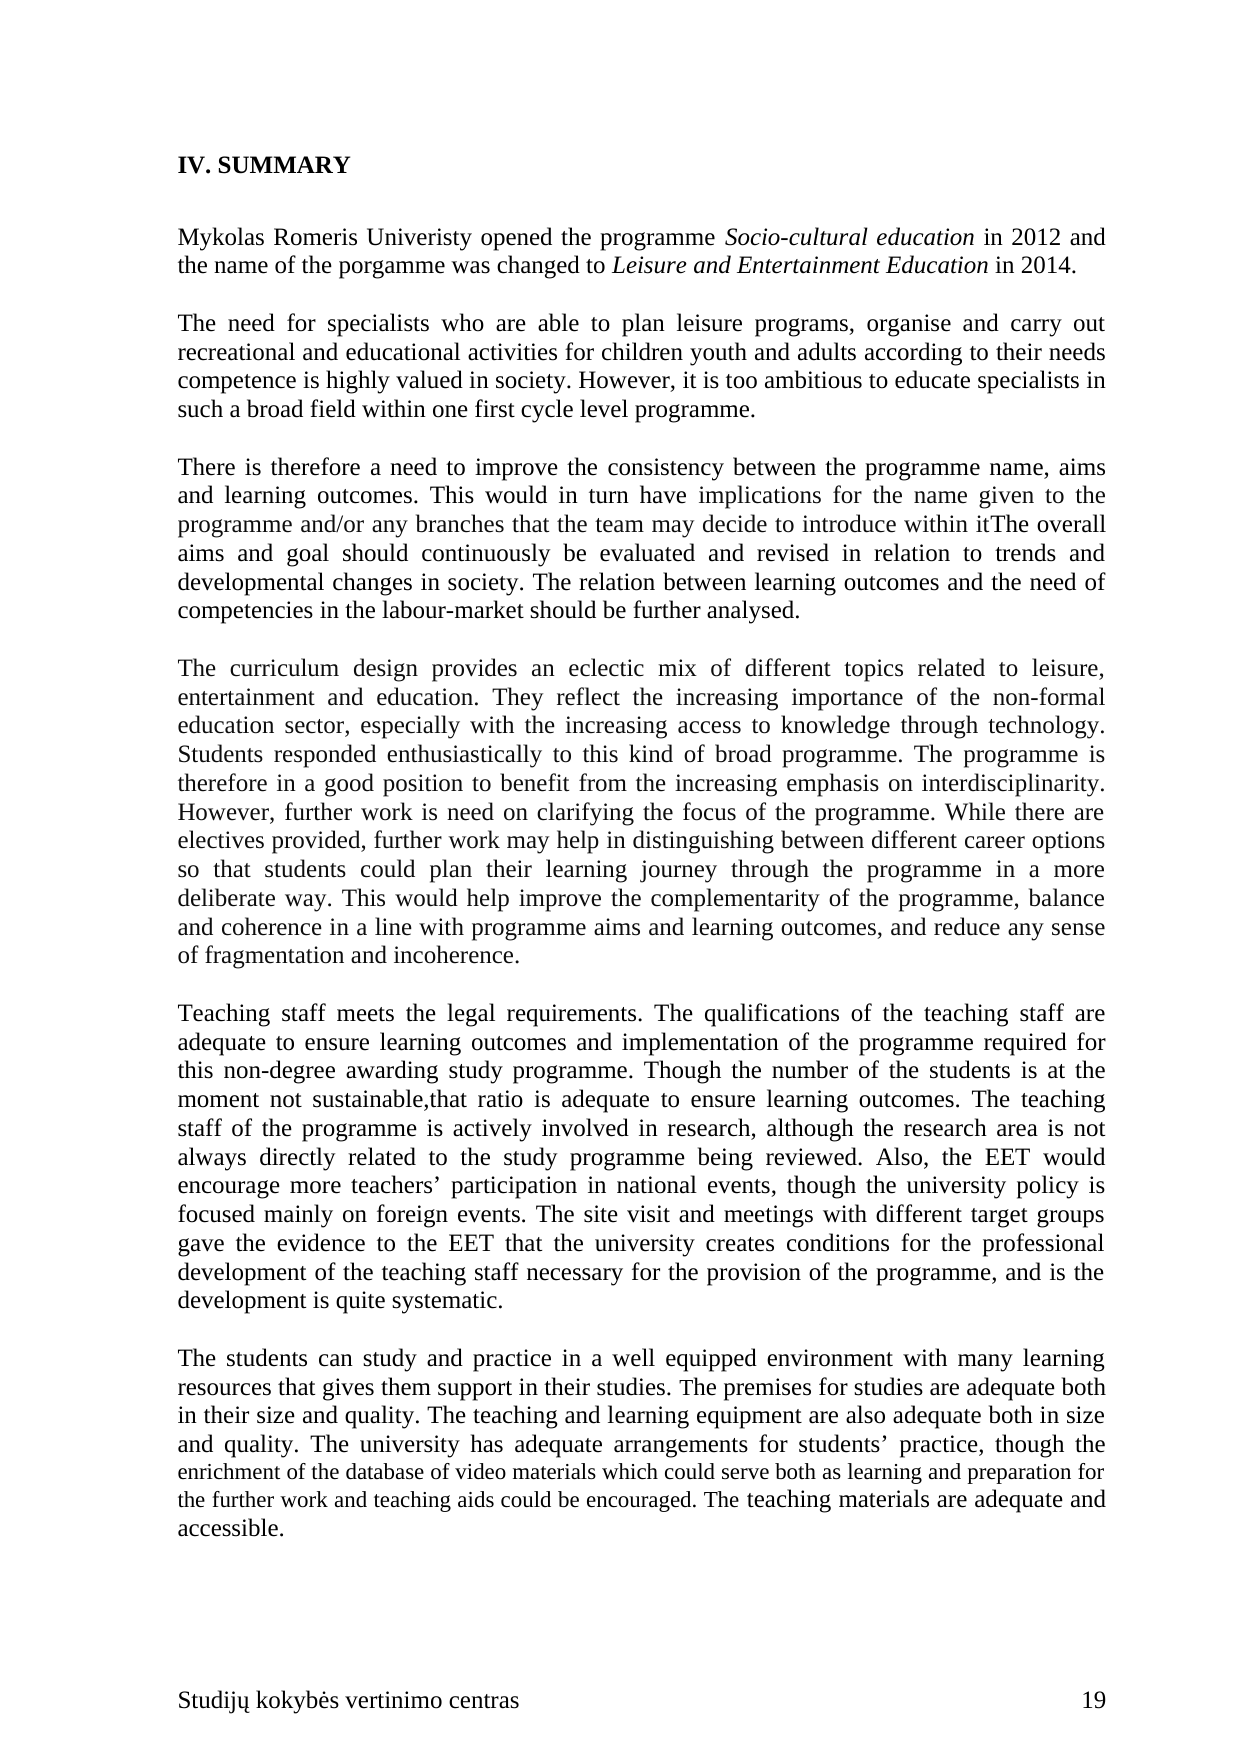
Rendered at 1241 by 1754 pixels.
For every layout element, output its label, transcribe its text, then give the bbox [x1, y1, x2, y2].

text The students can study and practice in a well equipped environment with many learning resources that gives them support in their studies. The premises for studies are adequate both in their size and quality. The teaching and learning equipment are also adequate both in size and quality. The university has adequate arrangements for students’ practice, though the enrichment of the database of video materials which could serve both as learning and preparation for the further work and teaching aids could be encouraged. The teaching materials are adequate and accessible. [177, 1484, 1106, 1542]
text The need for specialists who are able to plan leisure programs, organise and carry out recreational and educational activities for children youth and adults according to their needs competence is highly valued in society. However, it is too ambitious to educate specialists in such a broad field within one first cycle level programme. [177, 308, 1106, 423]
text The students can study and practice in a well equipped environment with many learning resources that gives them support in their studies. The premises for studies are adequate both in their size and quality. The teaching and learning equipment are also adequate both in size and quality. The university has adequate arrangements for students’ practice, though the enrichment of the database of video materials which could serve both as learning and preparation for the further work and teaching aids could be encouraged. The teaching materials are adequate and accessible. [177, 1343, 1106, 1458]
subtitle IV. SUMMARY [177, 150, 1106, 178]
text Mykolas Romeris Univeristy opened the programme Socio-cultural education in 2012 and the name of the porgamme was changed to Leisure and Entertainment Education in 2014. [177, 222, 1106, 279]
text The curriculum design provides an eclectic mix of different topics related to leisure, entertainment and education. They reflect the increasing importance of the non-formal education sector, especially with the increasing access to knowledge through technology. Students responded enthusiastically to this kind of broad programme. The programme is therefore in a good position to benefit from the increasing emphasis on interdisciplinarity. However, further work is need on clarifying the focus of the programme. While there are electives provided, further work may help in distinguishing between different career options so that students could plan their learning journey through the programme in a more deliberate way. This would help improve the complementarity of the programme, balance and coherence in a line with programme aims and learning outcomes, and reduce any sense of fragmentation and incoherence. [177, 653, 1106, 969]
text Teaching staff meets the legal requirements. The qualifications of the teaching staff are adequate to ensure learning outcomes and implementation of the programme required for this non-degree awarding study programme. Though the number of the students is at the moment not sustainable,that ratio is adequate to ensure learning outcomes. The teaching staff of the programme is actively involved in research, although the research area is not always directly related to the study programme being reviewed. Also, the EET would encourage more teachers’ participation in national events, though the university policy is focused mainly on foreign events. The site visit and meetings with different target groups gave the evidence to the EET that the university creates conditions for the professional development of the teaching staff necessary for the provision of the programme, and is the development is quite systematic. [177, 998, 1106, 1314]
text There is therefore a need to improve the consistency between the programme name, aims and learning outcomes. This would in turn have implications for the name given to the programme and/or any branches that the team may decide to introduce within itThe overall aims and goal should continuously be evaluated and revised in relation to trends and developmental changes in society. The relation between learning outcomes and the need of competencies in the labour-market should be further analysed. [177, 452, 1106, 624]
